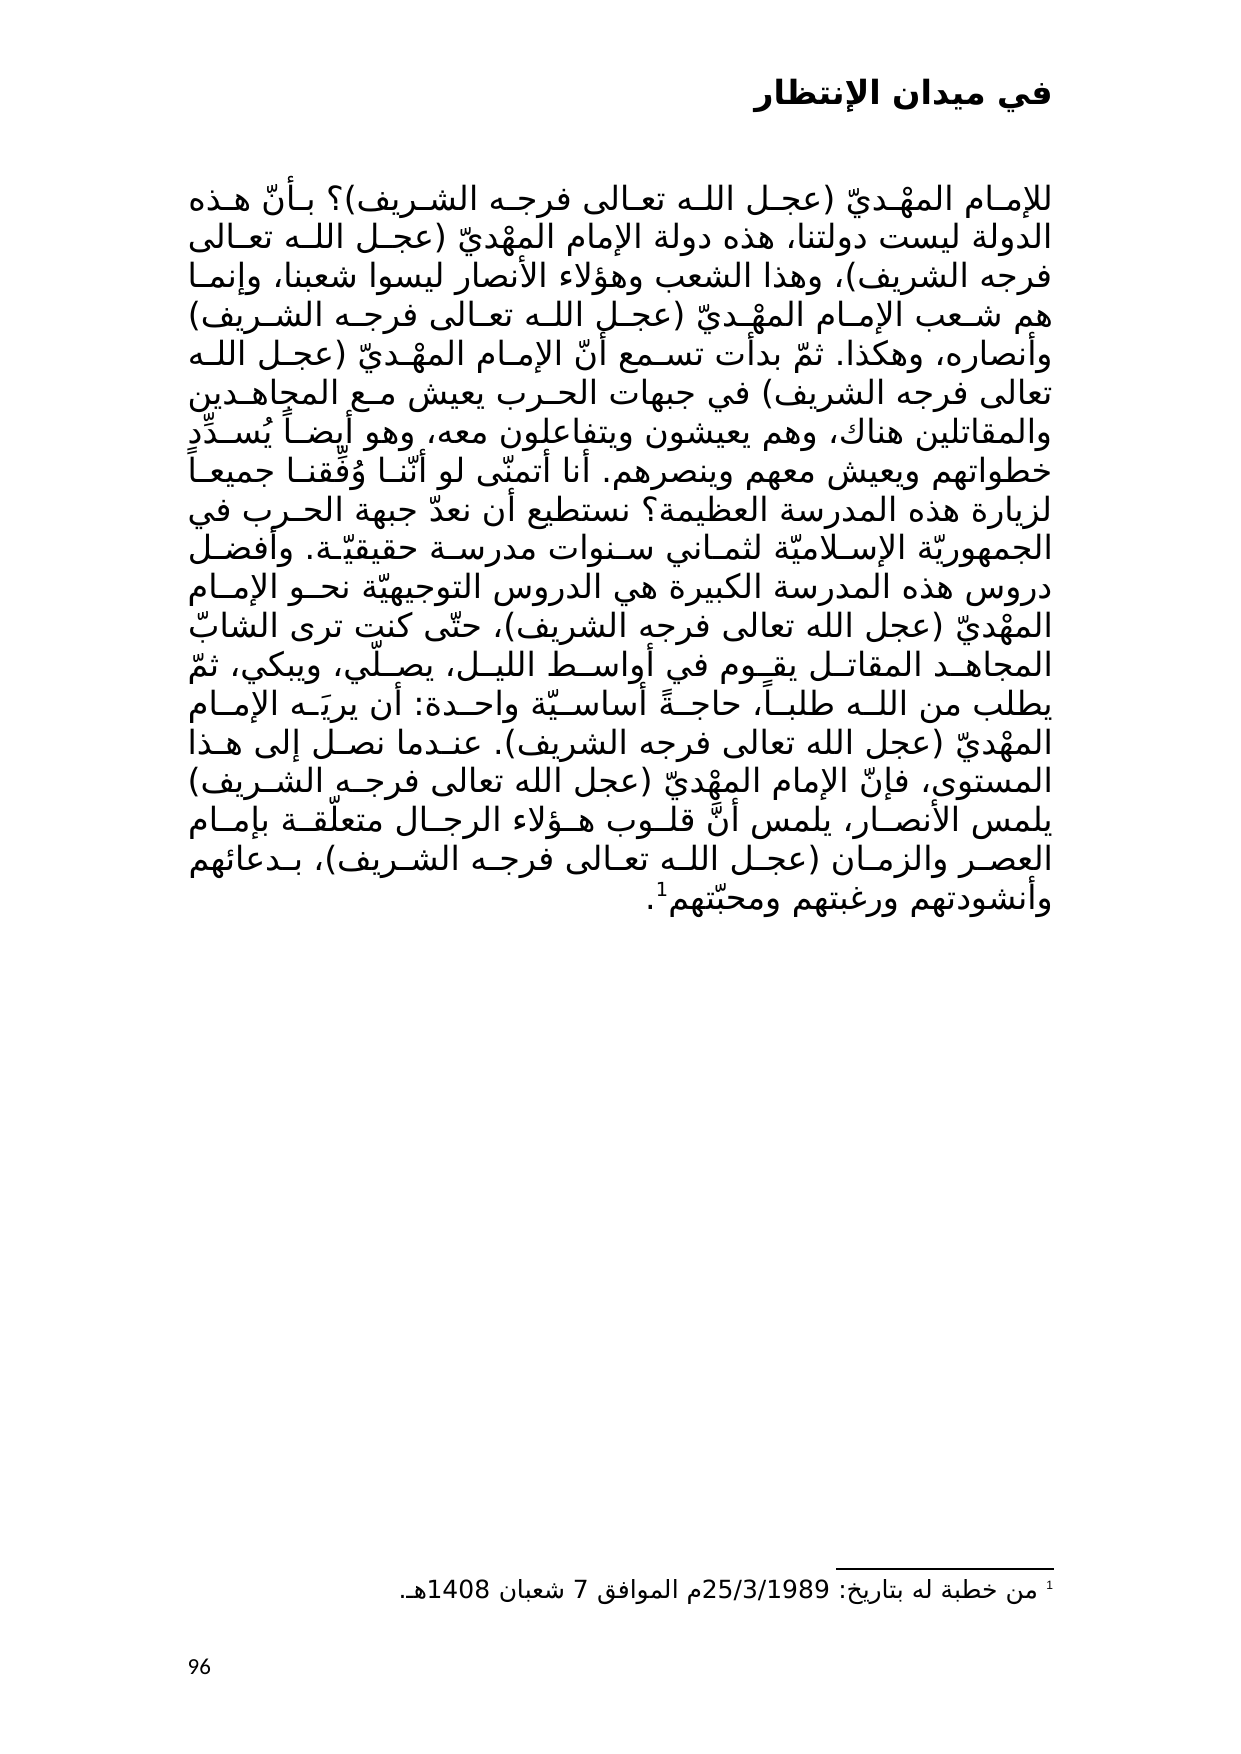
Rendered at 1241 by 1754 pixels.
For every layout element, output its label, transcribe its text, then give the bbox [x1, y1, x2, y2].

text للإمام المهْديّ (عجل الله تعالى فرجه الشريف)؟ بأنّ هذه الدولة ليست دولتنا، هذه دولة الإمام المهْديّ (عجل الله تعالى فرجه الشريف)، وهذا الشعب وهؤلاء الأنصار ليسوا شعبنا، وإنما هم شعب الإمام المهْديّ (عجل الله تعالى فرجه الشريف) وأنصاره، وهكذا. ثمّ بدأت تسمع أنّ الإمام المهْديّ (عجل الله تعالى فرجه الشريف) في جبهات الحرب يعيش مع المجاهدين والمقاتلين هناك، وهم يعيشون ويتفاعلون معه، وهو أيضاً يُسدِّد خطواتهم ويعيش معهم وينصرهم. أنا أتمنّى لو أنّنا وُفِّقنا جميعاً لزيارة هذه المدرسة العظيمة؟ نستطيع أن نعدّ جبهة الحرب في الجمهوريّة الإسلاميّة لثماني سنوات مدرسة حقيقيّة. وأفضل دروس هذه المدرسة الكبيرة هي الدروس التوجيهيّة نحو الإمام المهْديّ (عجل الله تعالى فرجه الشريف)، حتّى كنت ترى الشابّ المجاهد المقاتل يقوم في أواسط الليل، يصلّي، ويبكي، ثمّ يطلب من الله طلباً، حاجةً أساسيّة واحدة: أن يريَه الإمام المهْديّ (عجل الله تعالى فرجه الشريف). عندما نصل إلى هذا المستوى، فإنّ الإمام المهْديّ (عجل الله تعالى فرجه الشريف) يلمس الأنصار، يلمس أنَّ قلوب هؤلاء الرجال متعلّقة بإمام العصر والزمان (عجل الله تعالى فرجه الشريف)، بدعائهم وأنشودتهم ورغبتهم ومحبّتهم. [187, 179, 1053, 917]
